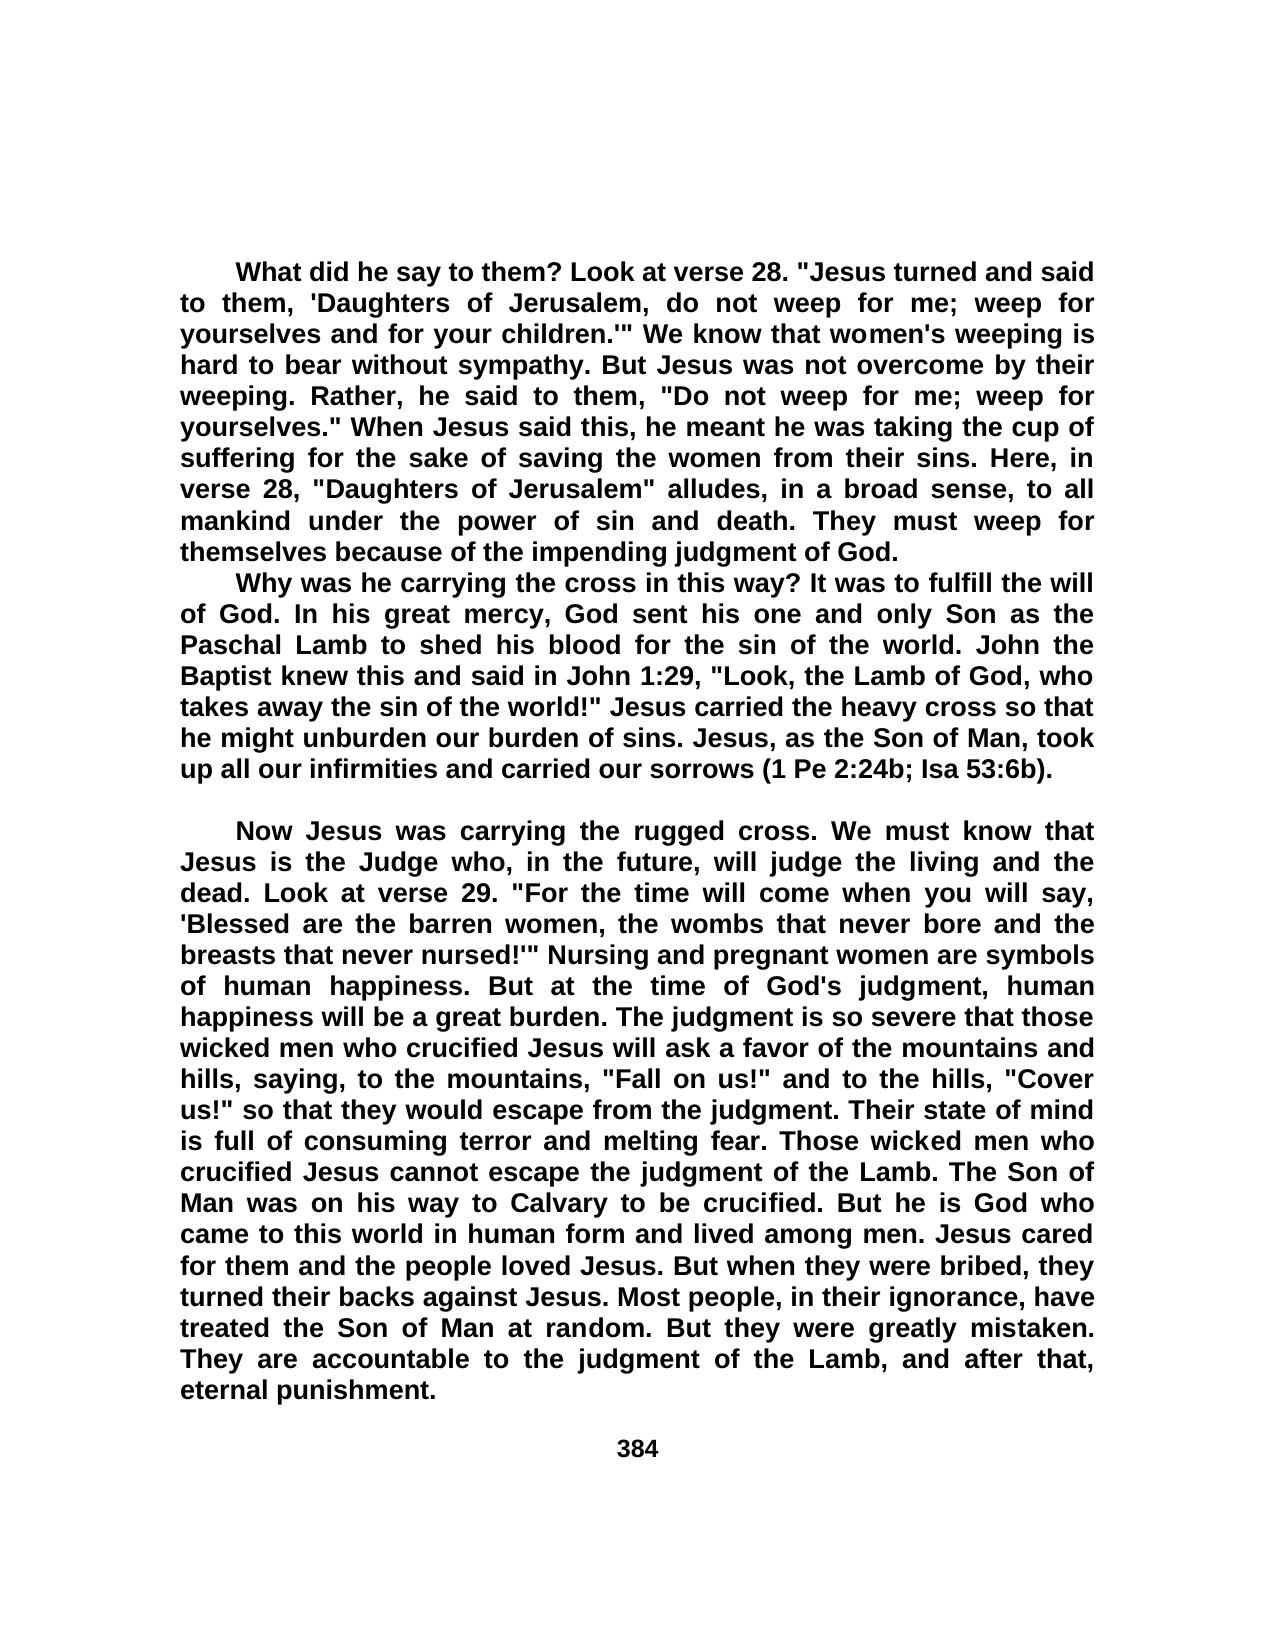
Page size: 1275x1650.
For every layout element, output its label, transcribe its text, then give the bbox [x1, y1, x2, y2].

text What did he say to them? Look at verse 28. "Jesus turned and said to them, 'Daughters of Jerusalem, do not weep for me; weep for yourselves and for your children.'" We know that women's weeping is hard to bear without sympathy. But Jesus was not overcome by their weeping. Rather, he said to them, "Do not weep for me; weep for yourselves." When Jesus said this, he meant he was taking the cup of suffering for the sake of saving the women from their sins. Here, in verse 28, "Daughters of Jerusalem" alludes, in a broad sense, to all mankind under the power of sin and death. They must weep for themselves because of the impending judgment of God. [180, 256, 1095, 566]
text Why was he carrying the cross in this way? It was to fulfill the will of God. In his great mercy, God sent his one and only Son as the Paschal Lamb to shed his blood for the sin of the world. John the Baptist knew this and said in John 1:29, "Look, the Lamb of God, who takes away the sin of the world!" Jesus carried the heavy cross so that he might unburden our burden of sins. Jesus, as the Son of Man, took up all our infirmities and carried our sorrows (1 Pe 2:24b; Isa 53:6b). [180, 566, 1095, 784]
text Now Jesus was carrying the rugged cross. We must know that Jesus is the Judge who, in the future, will judge the living and the dead. Look at verse 29. "For the time will come when you will say, 'Blessed are the barren women, the wombs that never bore and the breasts that never nursed!'" Nursing and pregnant women are symbols of human happiness. But at the time of God's judgment, human happiness will be a great burden. The judgment is so severe that those wicked men who crucified Jesus will ask a favor of the mountains and hills, saying, to the mountains, "Fall on us!" and to the hills, "Cover us!" so that they would escape from the judgment. Their state of mind is full of consuming terror and melting fear. Those wicked men who crucified Jesus cannot escape the judgment of the Lamb. The Son of Man was on his way to Calvary to be crucified. But he is God who came to this world in human form and lived among men. Jesus cared for them and the people loved Jesus. But when they were bribed, they turned their backs against Jesus. Most people, in their ignorance, have treated the Son of Man at random. But they were greatly mistaken. They are accountable to the judgment of the Lamb, and after that, eternal punishment. [180, 815, 1095, 1404]
